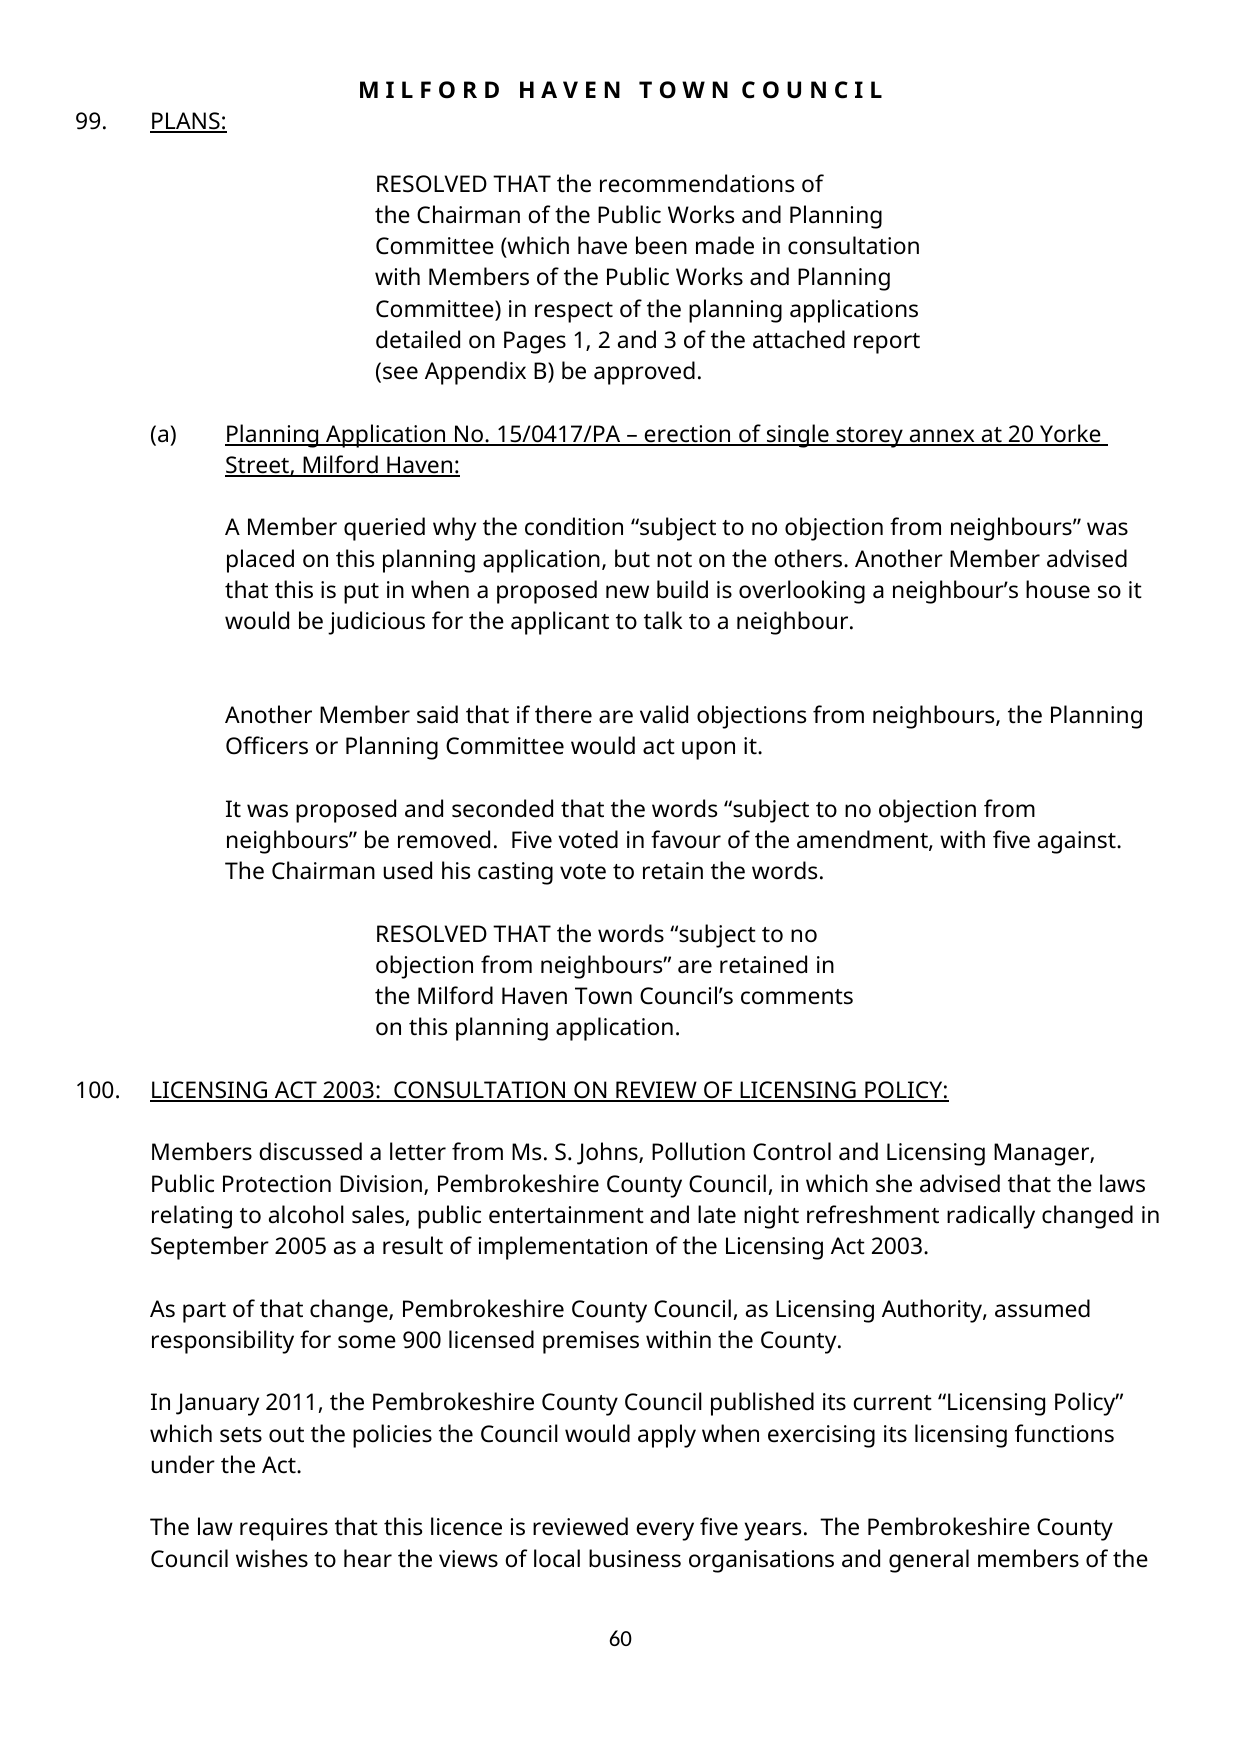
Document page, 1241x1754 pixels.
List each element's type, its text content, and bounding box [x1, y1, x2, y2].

text Committee) in respect of the planning applications detailed on Pages 1, 2 and 3 of the attached report [75, 293, 1165, 355]
text It was proposed and seconded that the words “subject to no objection from neighbours” be removed. Five voted in favour of the amendment, with five against. The Chairman used his casting vote to retain the words. [150, 793, 1165, 886]
text Members discussed a letter from Ms. S. Johns, Pollution Control and Licensing Manager, Public Protection Division, Pembrokeshire County Council, in which she advised that the laws relating to alcohol sales, public entertainment and late night refreshment radically changed in September 2005 as a result of implementation of the Licensing Act 2003. [150, 1136, 1165, 1261]
text objection from neighbours” are retained in [150, 949, 1165, 980]
text with Members of the Public Works and Planning [75, 261, 1165, 293]
text RESOLVED THAT the recommendations of [75, 168, 1165, 199]
text (see Appendix B) be approved. [75, 355, 1165, 386]
text the Milford Haven Town Council’s comments [150, 980, 1165, 1011]
text Committee (which have been made in consultation [75, 230, 1165, 261]
text RESOLVED THAT the words “subject to no [150, 918, 1165, 949]
text 100. LICENSING ACT 2003: CONSULTATION ON REVIEW OF LICENSING POLICY: [75, 1074, 1165, 1105]
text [150, 1511, 1165, 1574]
text on this planning application. [150, 1011, 1165, 1043]
text Another Member said that if there are valid objections from neighbours, the Planning Officers or Planning Committee would act upon it. [150, 699, 1165, 761]
text In January 2011, the Pembrokeshire County Council published its current “Licensing Policy” which sets out the policies the Council would apply when exercising its licensing functions under the Act. [150, 1386, 1165, 1480]
text 99. PLANS: [75, 105, 1165, 136]
text the Chairman of the Public Works and Planning [75, 199, 1165, 230]
text As part of that change, Pembrokeshire County Council, as Licensing Authority, assumed responsibility for some 900 licensed premises within the County. [150, 1293, 1165, 1355]
text A Member queried why the condition “subject to no objection from neighbours” was placed on this planning application, but not on the others. Another Member advised that this is put in when a proposed new build is overlooking a neighbour’s house so it would be judicious for the applicant to talk to a neighbour. [150, 511, 1165, 636]
text (a) Planning Application No. 15/0417/PA – erection of single storey annex at 20 Yorke Street, Milford Haven: [150, 418, 1165, 480]
